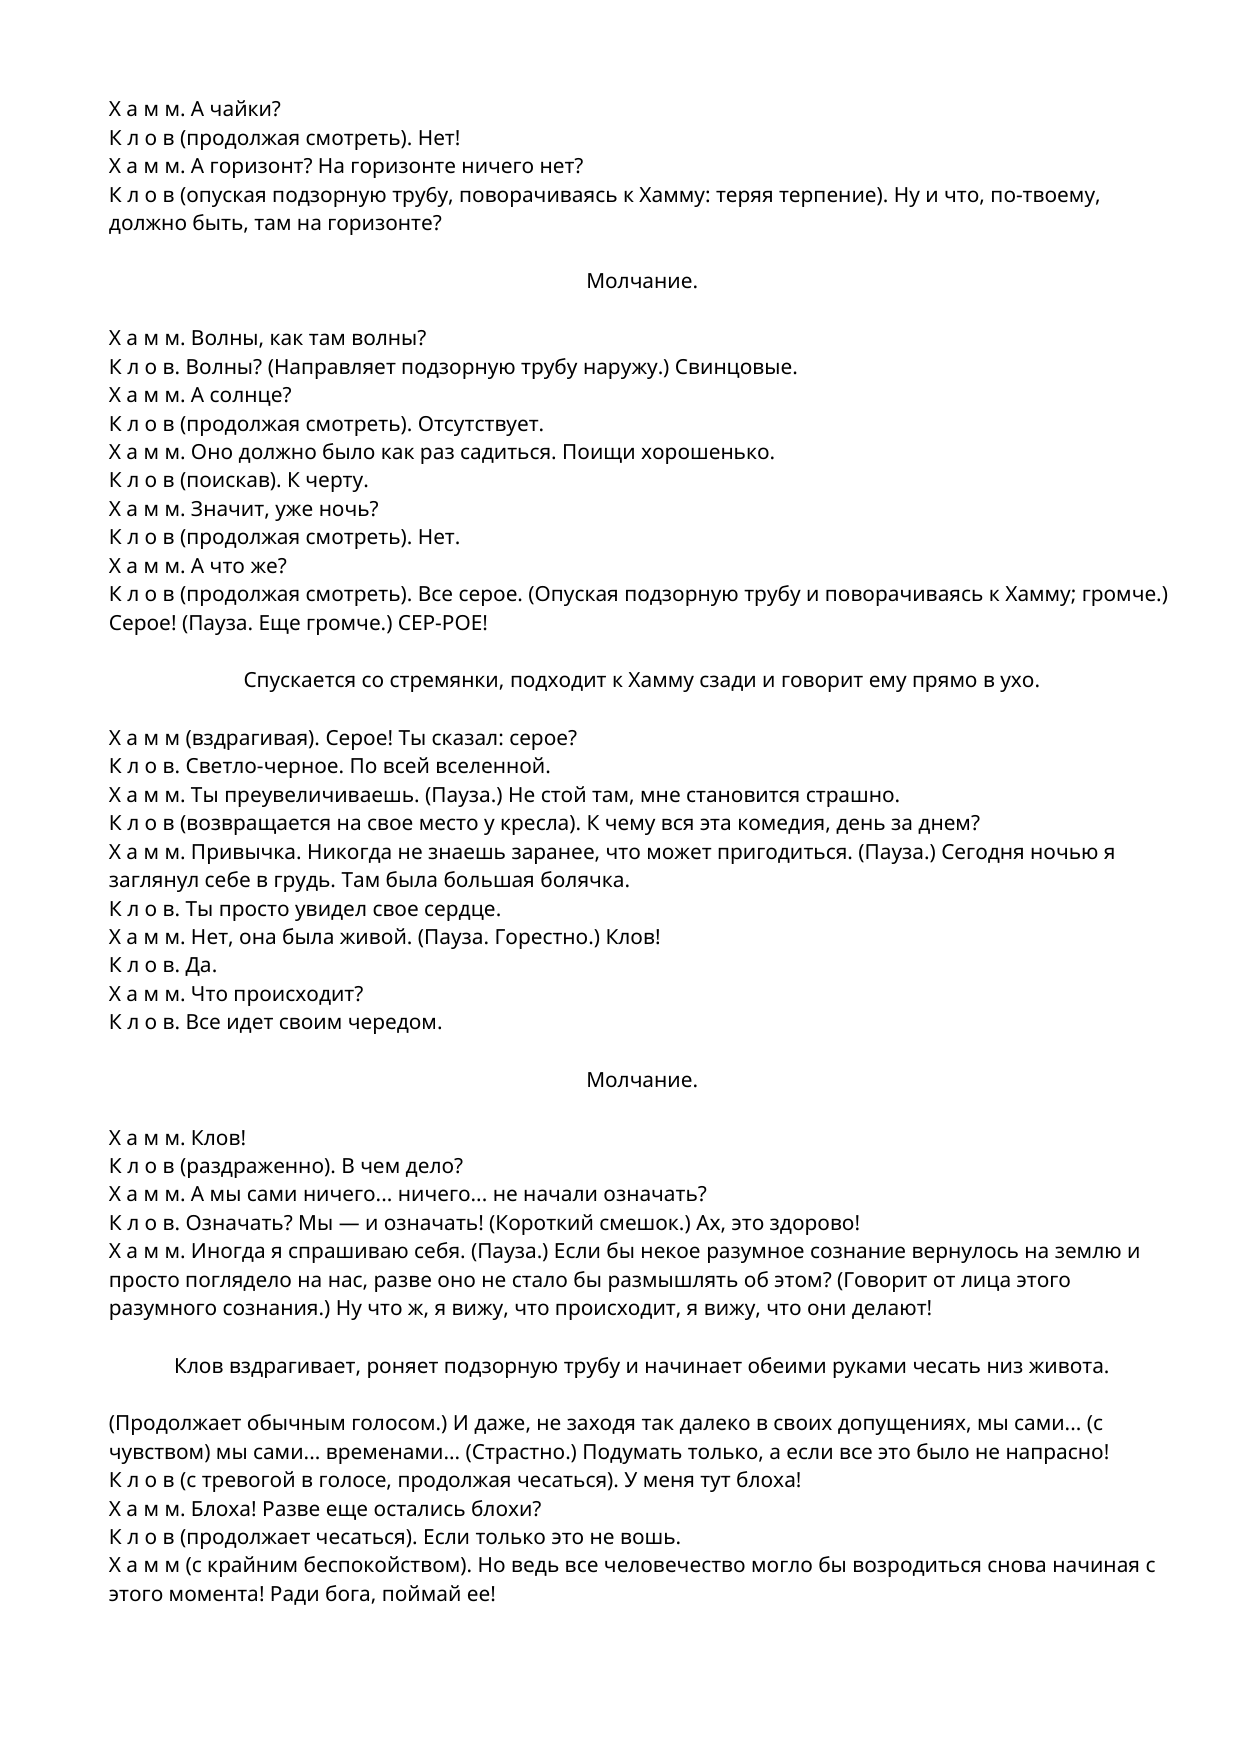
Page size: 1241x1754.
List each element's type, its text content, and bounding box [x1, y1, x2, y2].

text Клов вздрагивает, роняет подзорную трубу и начинает обеими руками чесать низ живота. [109, 1351, 1175, 1379]
text Х а м м. Волны, как там волны? К л о в. Волны? (Направляет подзорную трубу наружу.) Свинцовые. Х а м м. А солнце? К л о в (продолжая смотреть). Отсутствует. Х а м м. Оно должно было как раз садиться. Поищи хорошенько. К л о в (поискав). К черту. Х а м м. Значит, уже ночь? К л о в (продолжая смотреть). Нет. Х а м м. А что же? К л о в (продолжая смотреть). Все серое. (Опуская подзорную трубу и поворачиваясь к Хамму; громче.) Серое! (Пауза. Еще громче.) СЕР-РОЕ! [109, 323, 1175, 636]
text Молчание. [109, 1065, 1175, 1093]
text Молчание. [109, 266, 1175, 294]
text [109, 94, 1175, 237]
text Х а м м. Клов! К л о в (раздраженно). В чем дело? Х а м м. А мы сами ничего... ничего... не начали означать? К л о в. Означать? Мы — и означать! (Короткий смешок.) Ах, это здорово! Х а м м. Иногда я спрашиваю себя. (Пауза.) Если бы некое разумное сознание вернулось на землю и просто поглядело на нас, разве оно не стало бы размышлять об этом? (Говорит от лица этого разумного сознания.) Ну что ж, я вижу, что происходит, я вижу, что они делают! [109, 1123, 1175, 1322]
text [109, 1408, 1175, 1607]
text Спускается со стремянки, подходит к Хамму сзади и говорит ему прямо в ухо. [109, 665, 1175, 694]
text Х а м м (вздрагивая). Серое! Ты сказал: серое? К л о в. Светло-черное. По всей вселенной. Х а м м. Ты преувеличиваешь. (Пауза.) Не стой там, мне становится страшно. К л о в (возвращается на свое место у кресла). К чему вся эта комедия, день за днем? Х а м м. Привычка. Никогда не знаешь заранее, что может пригодиться. (Пауза.) Сегодня ночью я заглянул себе в грудь. Там была большая болячка. К л о в. Ты просто увидел свое сердце. Х а м м. Нет, она была живой. (Пауза. Горестно.) Клов! К л о в. Да. Х а м м. Что происходит? К л о в. Все идет своим чередом. [109, 723, 1175, 1036]
